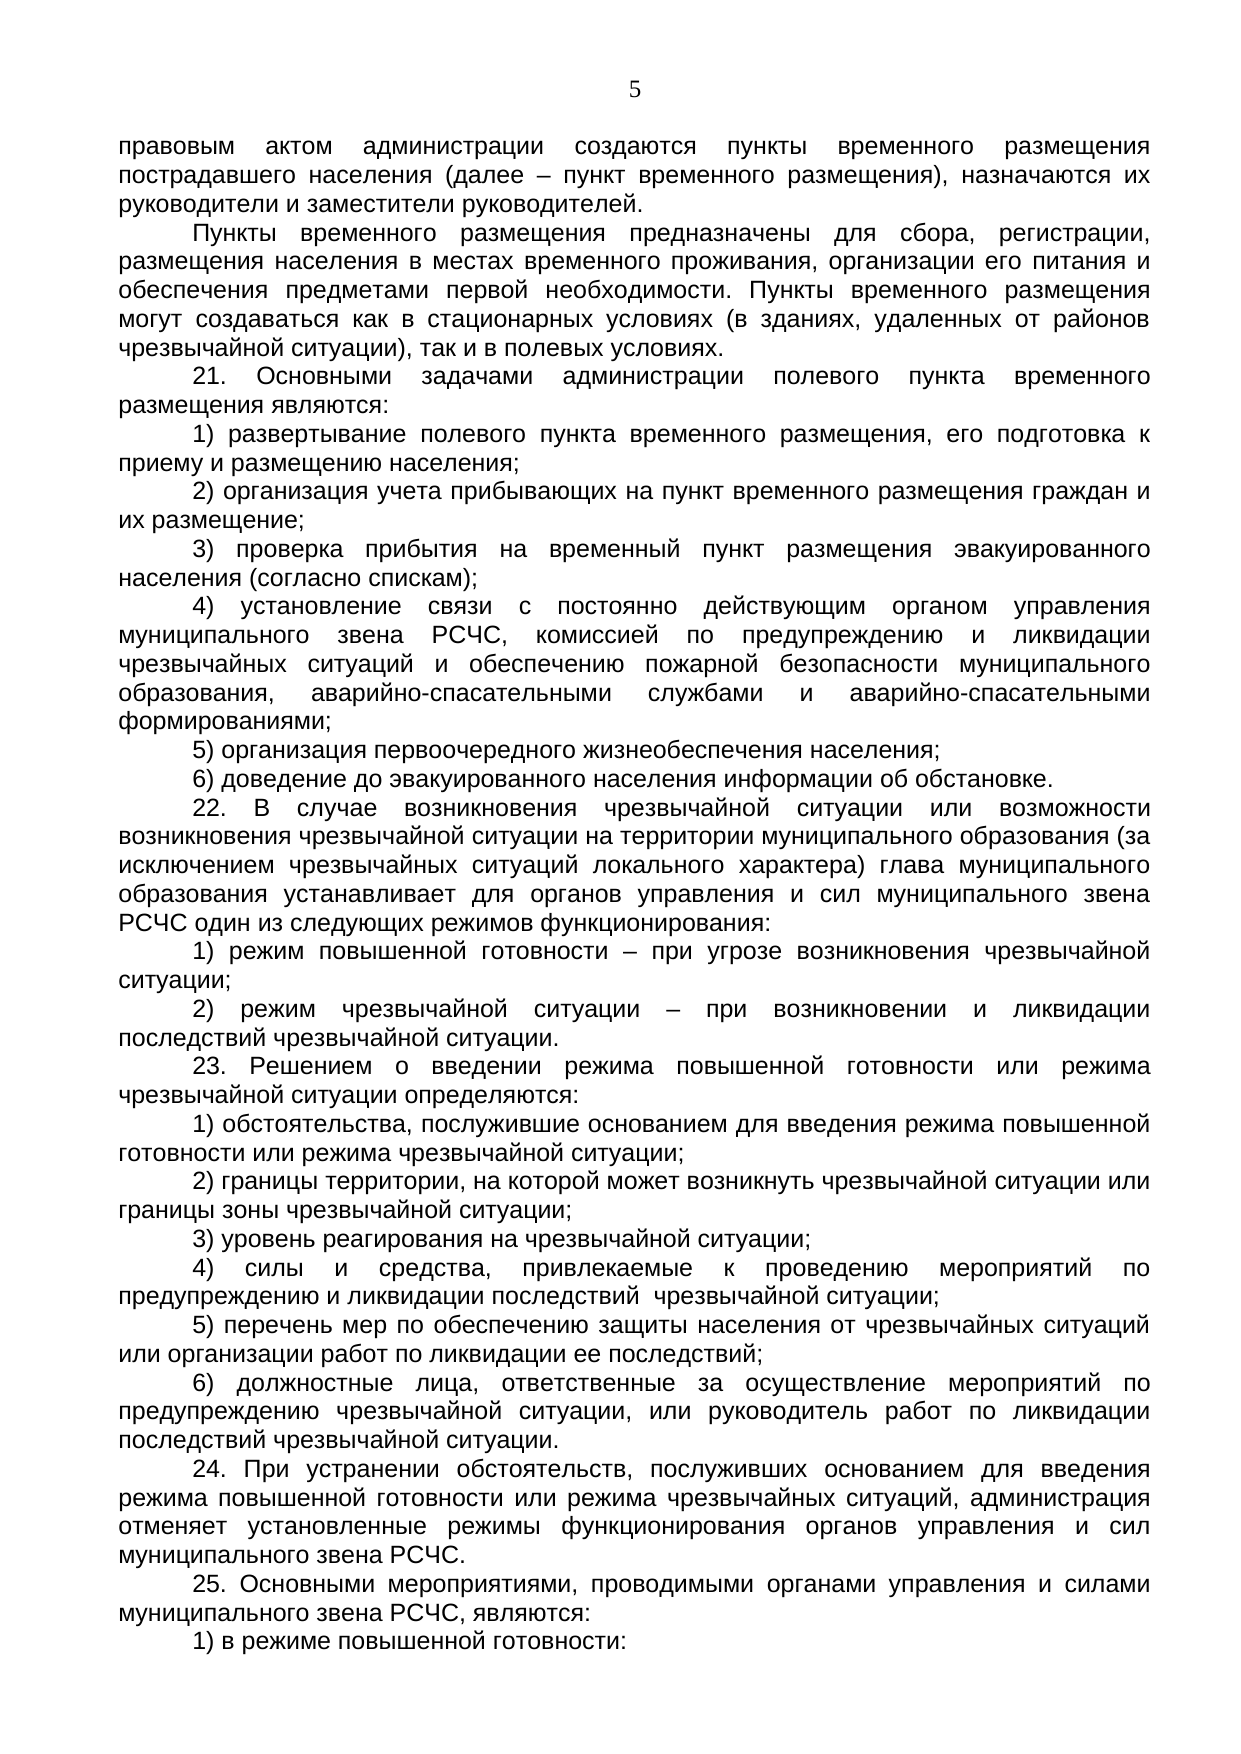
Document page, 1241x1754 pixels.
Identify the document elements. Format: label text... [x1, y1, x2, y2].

text 5) организация первоочередного жизнеобеспечения населения; [118, 735, 1152, 764]
text 2) организация учета прибывающих на пункт временного размещения граждан и их размещение; [118, 476, 1152, 534]
text 3) уровень реагирования на чрезвычайной ситуации; [118, 1224, 1152, 1252]
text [118, 131, 1152, 217]
text 1) в режиме повышенной готовности: [118, 1626, 1152, 1655]
text 3) проверка прибытия на временный пункт размещения эвакуированного населения (согласно спискам); [118, 534, 1152, 591]
text 4) силы и средства, привлекаемые к проведению мероприятий по предупреждению и ликвидации последствий чрезвычайной ситуации; [118, 1252, 1152, 1310]
text 6) должностные лица, ответственные за осуществление мероприятий по предупреждению чрезвычайной ситуации, или руководитель работ по ликвидации последствий чрезвычайной ситуации. [118, 1367, 1152, 1454]
text 24. При устранении обстоятельств, послуживших основанием для введения режима повышенной готовности или режима чрезвычайных ситуаций, администрация отменяет установленные режимы функционирования органов управления и сил муниципального звена РСЧС. [118, 1454, 1152, 1569]
text 1) обстоятельства, послужившие основанием для введения режима повышенной готовности или режима чрезвычайной ситуации; [118, 1109, 1152, 1166]
text 2) режим чрезвычайной ситуации – при возникновении и ликвидации последствий чрезвычайной ситуации. [118, 994, 1152, 1051]
text 23. Решением о введении режима повышенной готовности или режима чрезвычайной ситуации определяются: [118, 1051, 1152, 1109]
text 2) границы территории, на которой может возникнуть чрезвычайной ситуации или границы зоны чрезвычайной ситуации; [118, 1166, 1152, 1224]
text 4) установление связи с постоянно действующим органом управления муниципального звена РСЧС, комиссией по предупреждению и ликвидации чрезвычайных ситуаций и обеспечению пожарной безопасности муниципального образования, аварийно-спасательными службами и аварийно-спасательными формированиями; [118, 591, 1152, 735]
text 21. Основными задачами администрации полевого пункта временного размещения являются: [118, 361, 1152, 419]
text 6) доведение до эвакуированного населения информации об обстановке. [118, 764, 1152, 792]
text Пункты временного размещения предназначены для сбора, регистрации, размещения населения в местах временного проживания, организации его питания и обеспечения предметами первой необходимости. Пункты временного размещения могут создаваться как в стационарных условиях (в зданиях, удаленных от районов чрезвычайной ситуации), так и в полевых условиях. [118, 217, 1152, 361]
text 1) режим повышенной готовности – при угрозе возникновения чрезвычайной ситуации; [118, 936, 1152, 994]
text 25. Основными мероприятиями, проводимыми органами управления и силами муниципального звена РСЧС, являются: [118, 1569, 1152, 1626]
text 5) перечень мер по обеспечению защиты населения от чрезвычайных ситуаций или организации работ по ликвидации ее последствий; [118, 1310, 1152, 1367]
text 1) развертывание полевого пункта временного размещения, его подготовка к приему и размещению населения; [118, 419, 1152, 476]
text 22. В случае возникновения чрезвычайной ситуации или возможности возникновения чрезвычайной ситуации на территории муниципального образования (за исключением чрезвычайных ситуаций локального характера) глава муниципального образования устанавливает для органов управления и сил муниципального звена РСЧС один из следующих режимов функционирования: [118, 792, 1152, 936]
